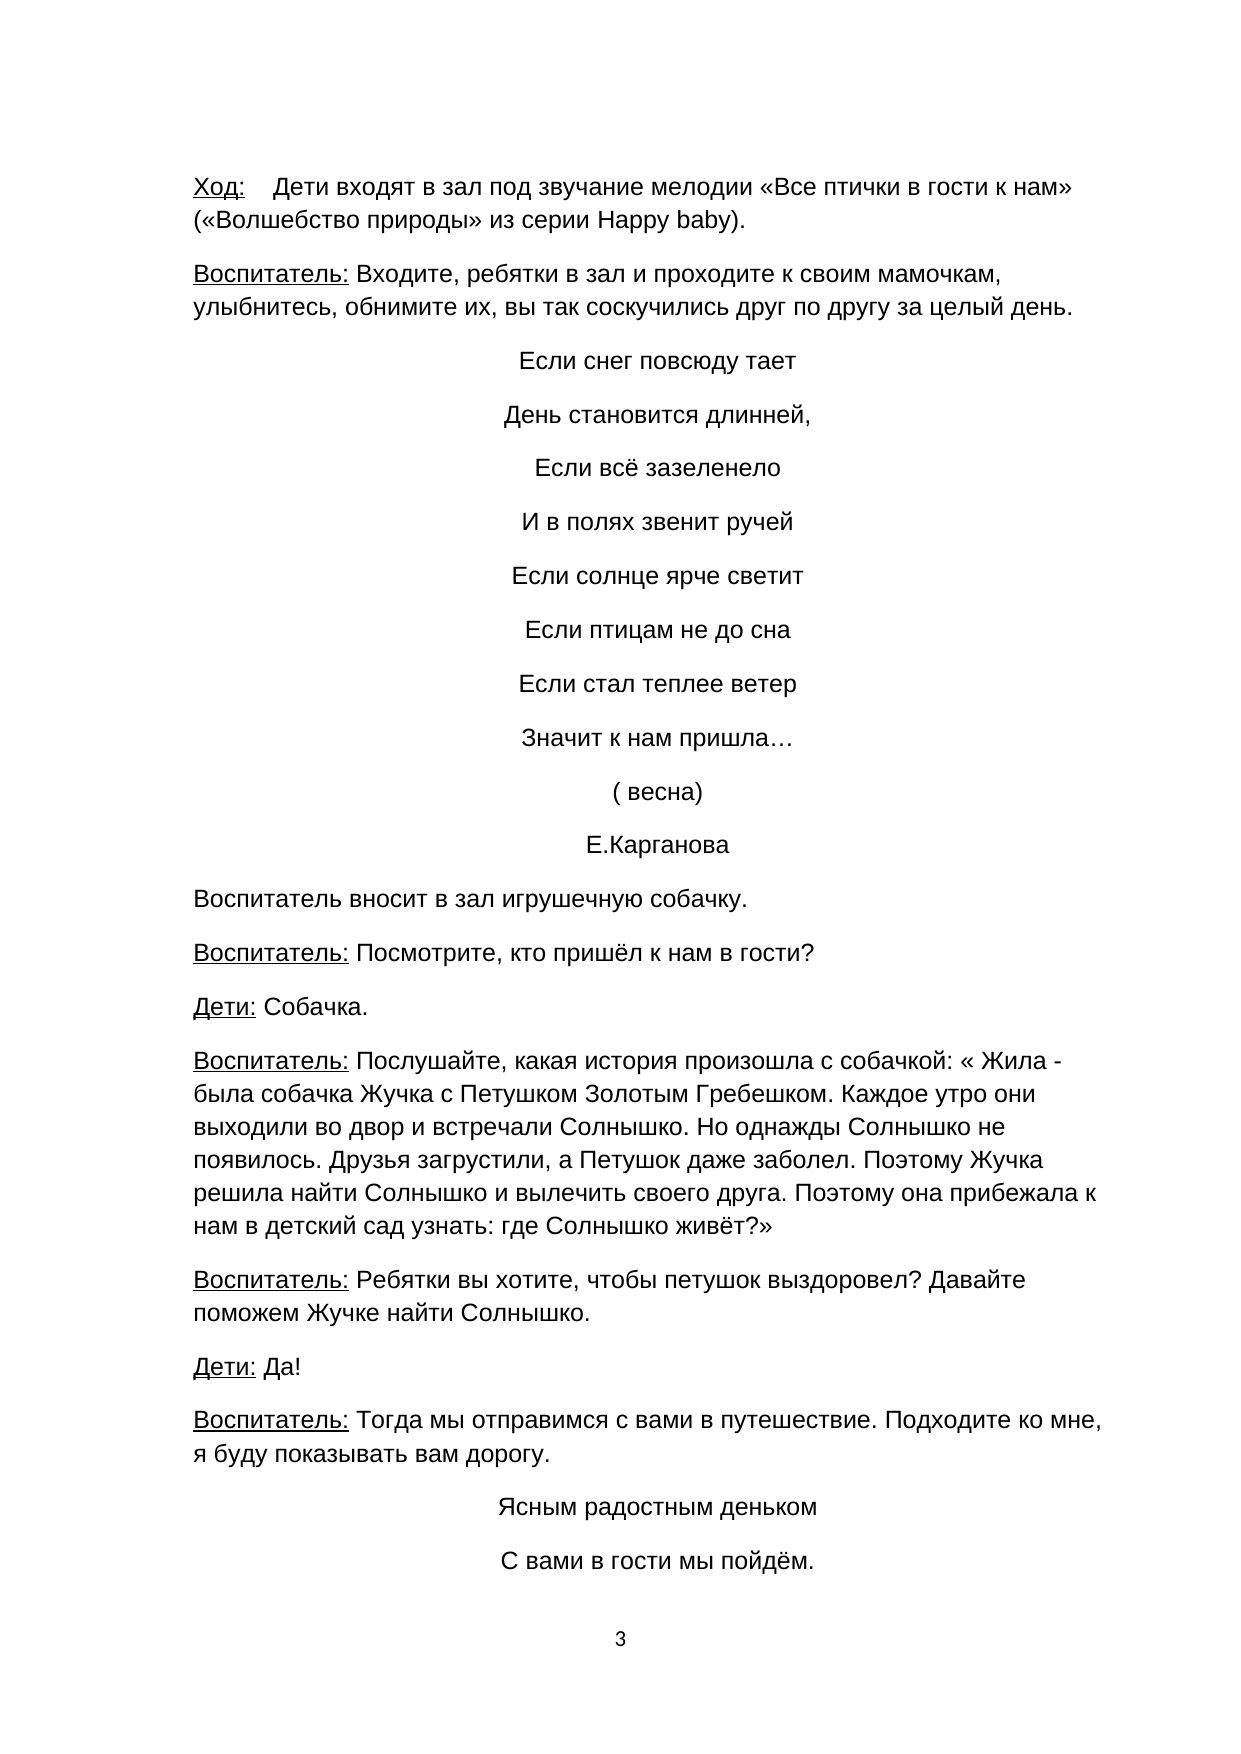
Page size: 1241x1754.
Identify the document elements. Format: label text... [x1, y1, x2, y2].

text Дети: Да! [193, 1352, 1122, 1380]
text Воспитатель: Посмотрите, кто пришёл к нам в гости? [193, 938, 1122, 967]
text Воспитатель вносит в зал игрушечную собачку. [193, 884, 1122, 913]
text Если снег повсюду тает [193, 346, 1122, 374]
text Если птицам не до сна [193, 615, 1122, 644]
text Дети: Собачка. [193, 992, 1122, 1021]
text С вами в гости мы пойдём. [193, 1546, 1122, 1575]
text Е.Карганова [193, 830, 1122, 859]
text Воспитатель: Входите, ребятки в зал и проходите к своим мамочкам, улыбнитесь, обнимите их, вы так соскучились друг по другу за целый день. [193, 259, 1122, 321]
text Воспитатель: Ребятки вы хотите, чтобы петушок выздоровел? Давайте поможем Жучке найти Солнышко. [193, 1265, 1122, 1327]
text Если всё зазеленело [193, 453, 1122, 482]
text И в полях звенит ручей [193, 507, 1122, 536]
text Если солнце ярче светит [193, 561, 1122, 590]
text Если стал теплее ветер [193, 669, 1122, 698]
text Ход: Дети входят в зал под звучание мелодии «Все птички в гости к нам» («Волшебство природы» из серии Happy baby). [193, 172, 1122, 234]
text Ясным радостным деньком [193, 1492, 1122, 1521]
text Воспитатель: Послушайте, какая история произошла с собачкой: « Жила - была собачка Жучка с Петушком Золотым Гребешком. Каждое утро они выходили во двор и встречали Солнышко. Но однажды Солнышко не появилось. Друзья загрустили, а Петушок даже заболел. Поэтому Жучка решила найти Солнышко и вылечить своего друга. Поэтому она прибежала к нам в детский сад узнать: где Солнышко живёт?» [193, 1046, 1122, 1240]
text День становится длинней, [193, 399, 1122, 428]
text Значит к нам пришла… [193, 723, 1122, 751]
text ( весна) [193, 777, 1122, 805]
text Воспитатель: Тогда мы отправимся с вами в путешествие. Подходите ко мне, я буду показывать вам дорогу. [193, 1406, 1122, 1467]
